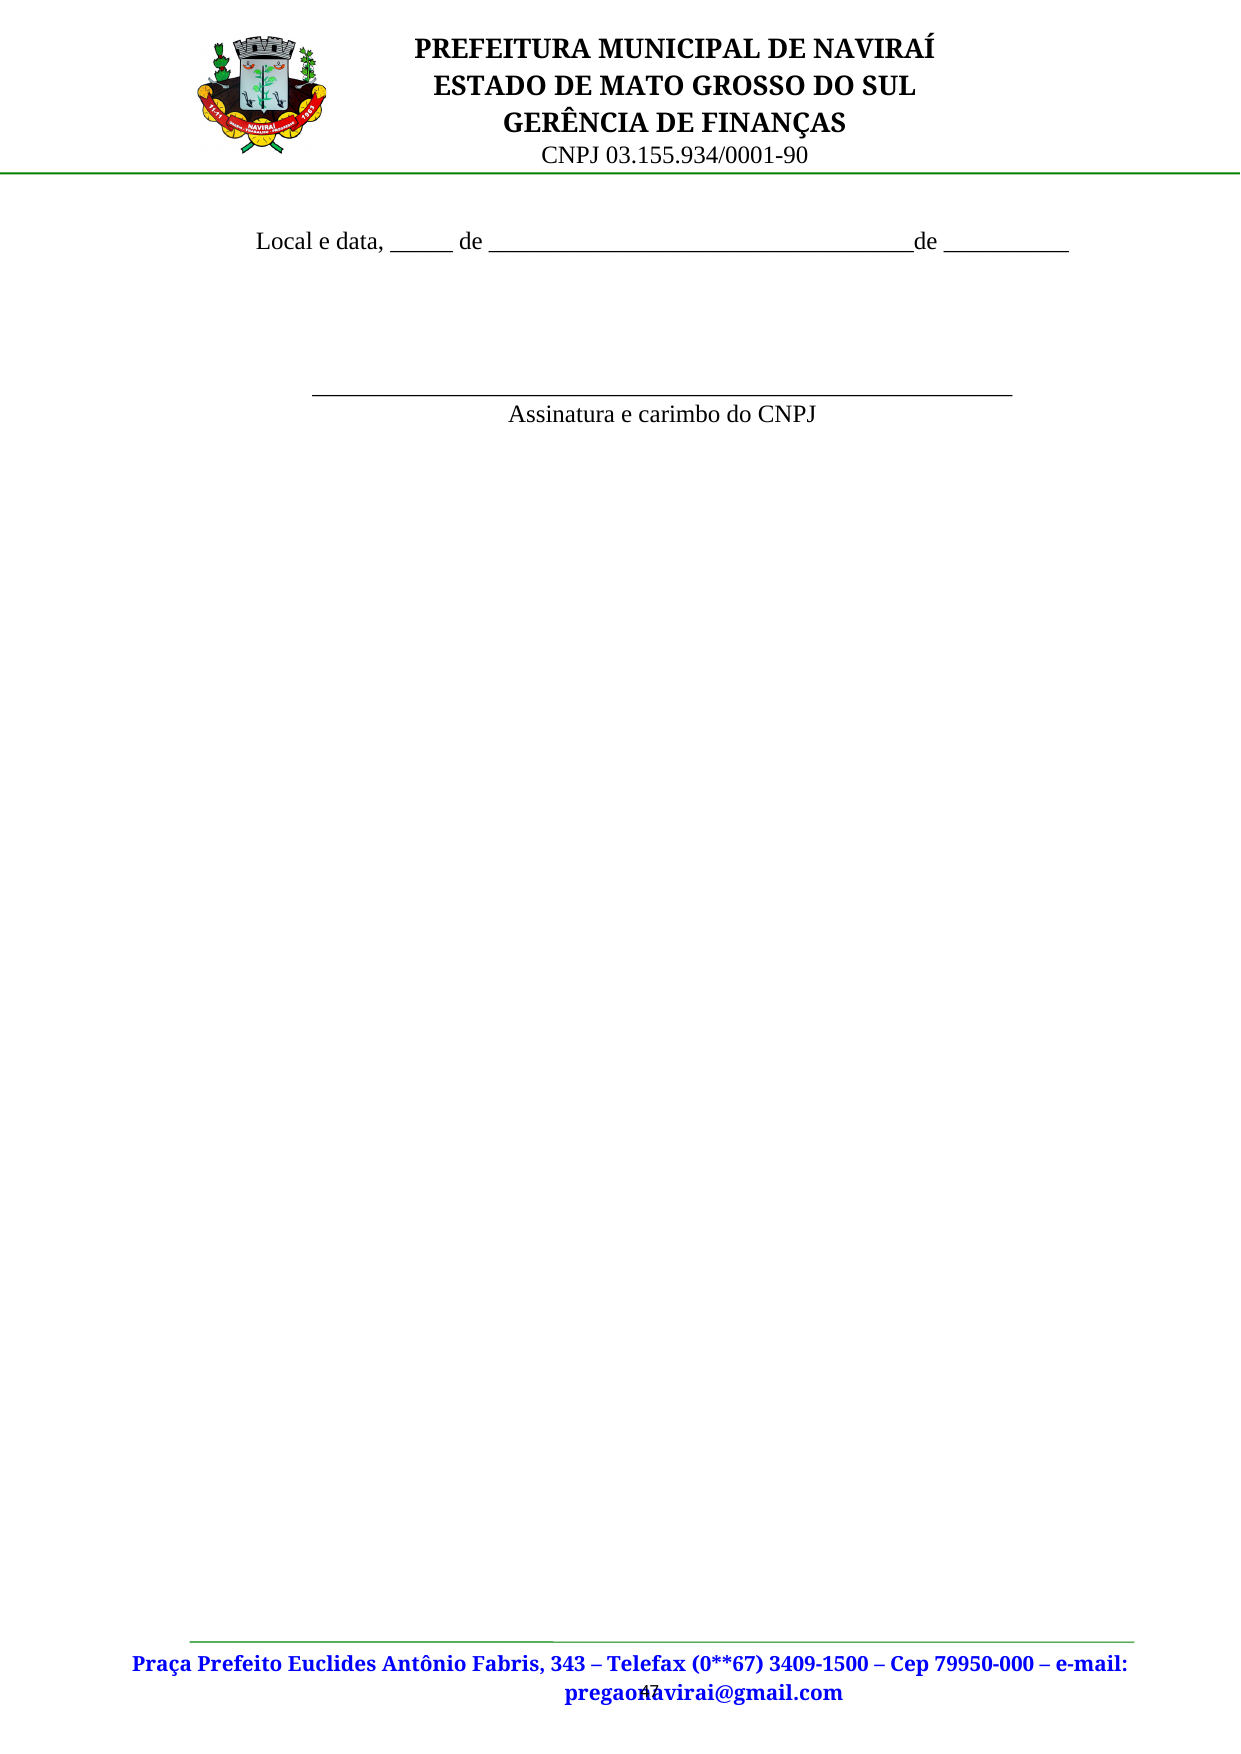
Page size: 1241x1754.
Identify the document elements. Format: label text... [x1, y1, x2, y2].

text ________________________________________________________ [187, 370, 1137, 399]
text Assinatura e carimbo do CNPJ [187, 399, 1137, 428]
picture [197, 36, 327, 154]
text Local e data, _____ de __________________________________de __________ [187, 226, 1137, 255]
